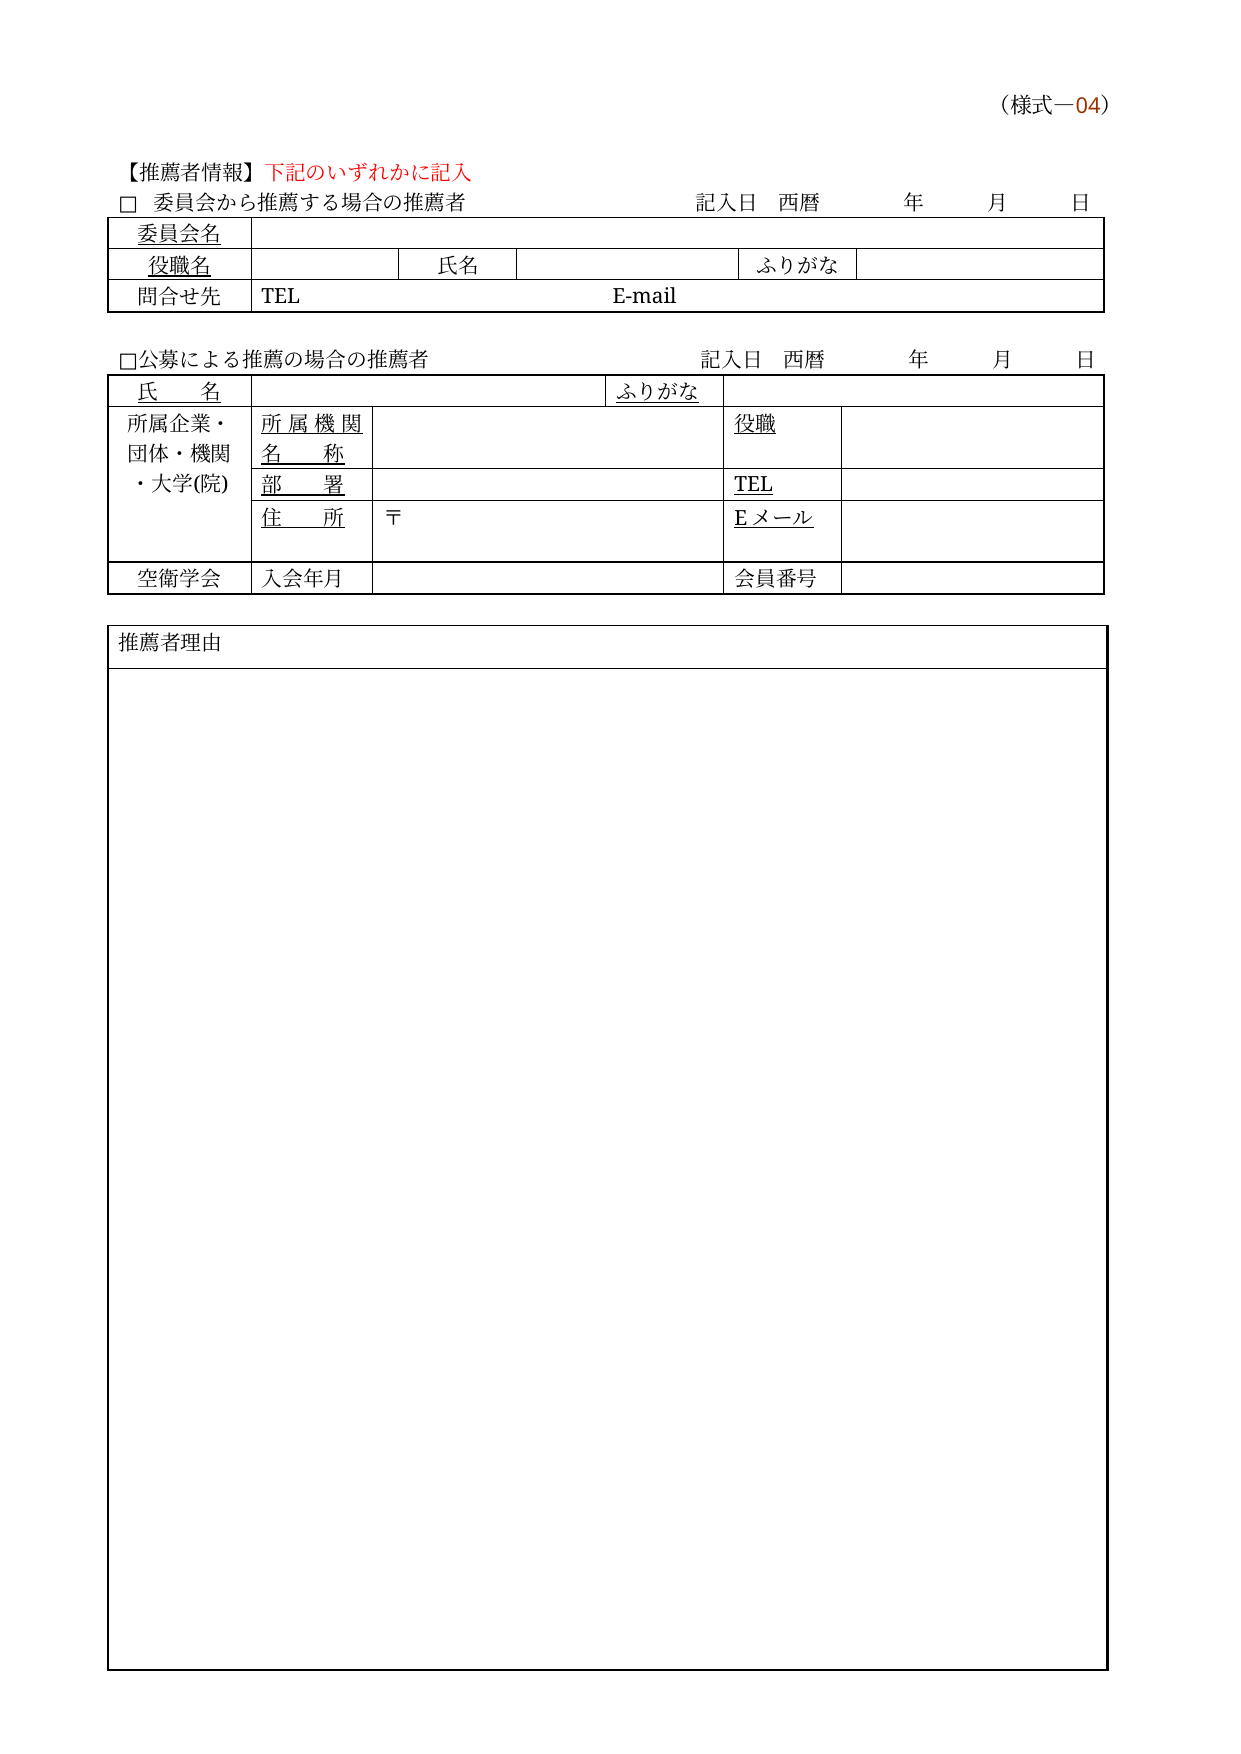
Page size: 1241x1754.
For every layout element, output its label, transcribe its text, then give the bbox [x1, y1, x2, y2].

table_cell [842, 469, 1103, 500]
table_header 推薦者理由 [109, 626, 1106, 667]
table_cell [109, 280, 251, 311]
table_cell 所属機関名 称 [252, 407, 372, 467]
table_header ふりがな [606, 376, 723, 406]
text □ 委員会から推薦する場合の推薦者 記入日 西暦 年 月 日 [118, 186, 1122, 217]
table_header [252, 376, 605, 406]
table_header [724, 376, 1103, 406]
table_cell [109, 249, 251, 279]
table_cell 入会年月 [252, 563, 372, 593]
text 【推薦者情報】下記のいずれかに記入 [118, 156, 1122, 186]
table_cell 役職 [724, 407, 841, 467]
table_cell [373, 563, 723, 593]
table_cell [252, 249, 398, 279]
table_cell 所属企業・団体・機関 ・大学(院) [109, 407, 251, 561]
table_cell [373, 407, 723, 467]
table_cell [252, 218, 1103, 248]
table_cell [857, 249, 1103, 279]
table_cell [109, 669, 1106, 1669]
table_cell [517, 249, 738, 279]
table_cell 会員番号 [724, 563, 841, 593]
table_cell [399, 249, 516, 279]
table_cell 〒 [373, 501, 723, 561]
table_cell [373, 469, 723, 500]
table_cell [109, 218, 251, 248]
text □公募による推薦の場合の推薦者 記入日 西暦 年 月 日 [118, 343, 1122, 373]
table_cell Eメール [724, 501, 841, 561]
table_header 氏 名 [109, 376, 251, 406]
table_cell [842, 563, 1103, 593]
table_cell [252, 280, 1103, 311]
table_cell TEL [724, 469, 841, 500]
table_cell [739, 249, 856, 279]
table_cell 空衛学会 [109, 563, 251, 593]
table_cell [842, 501, 1103, 561]
table_cell [842, 407, 1103, 467]
table_cell 住 所 [252, 501, 372, 561]
table_cell 部 署 [252, 469, 372, 500]
